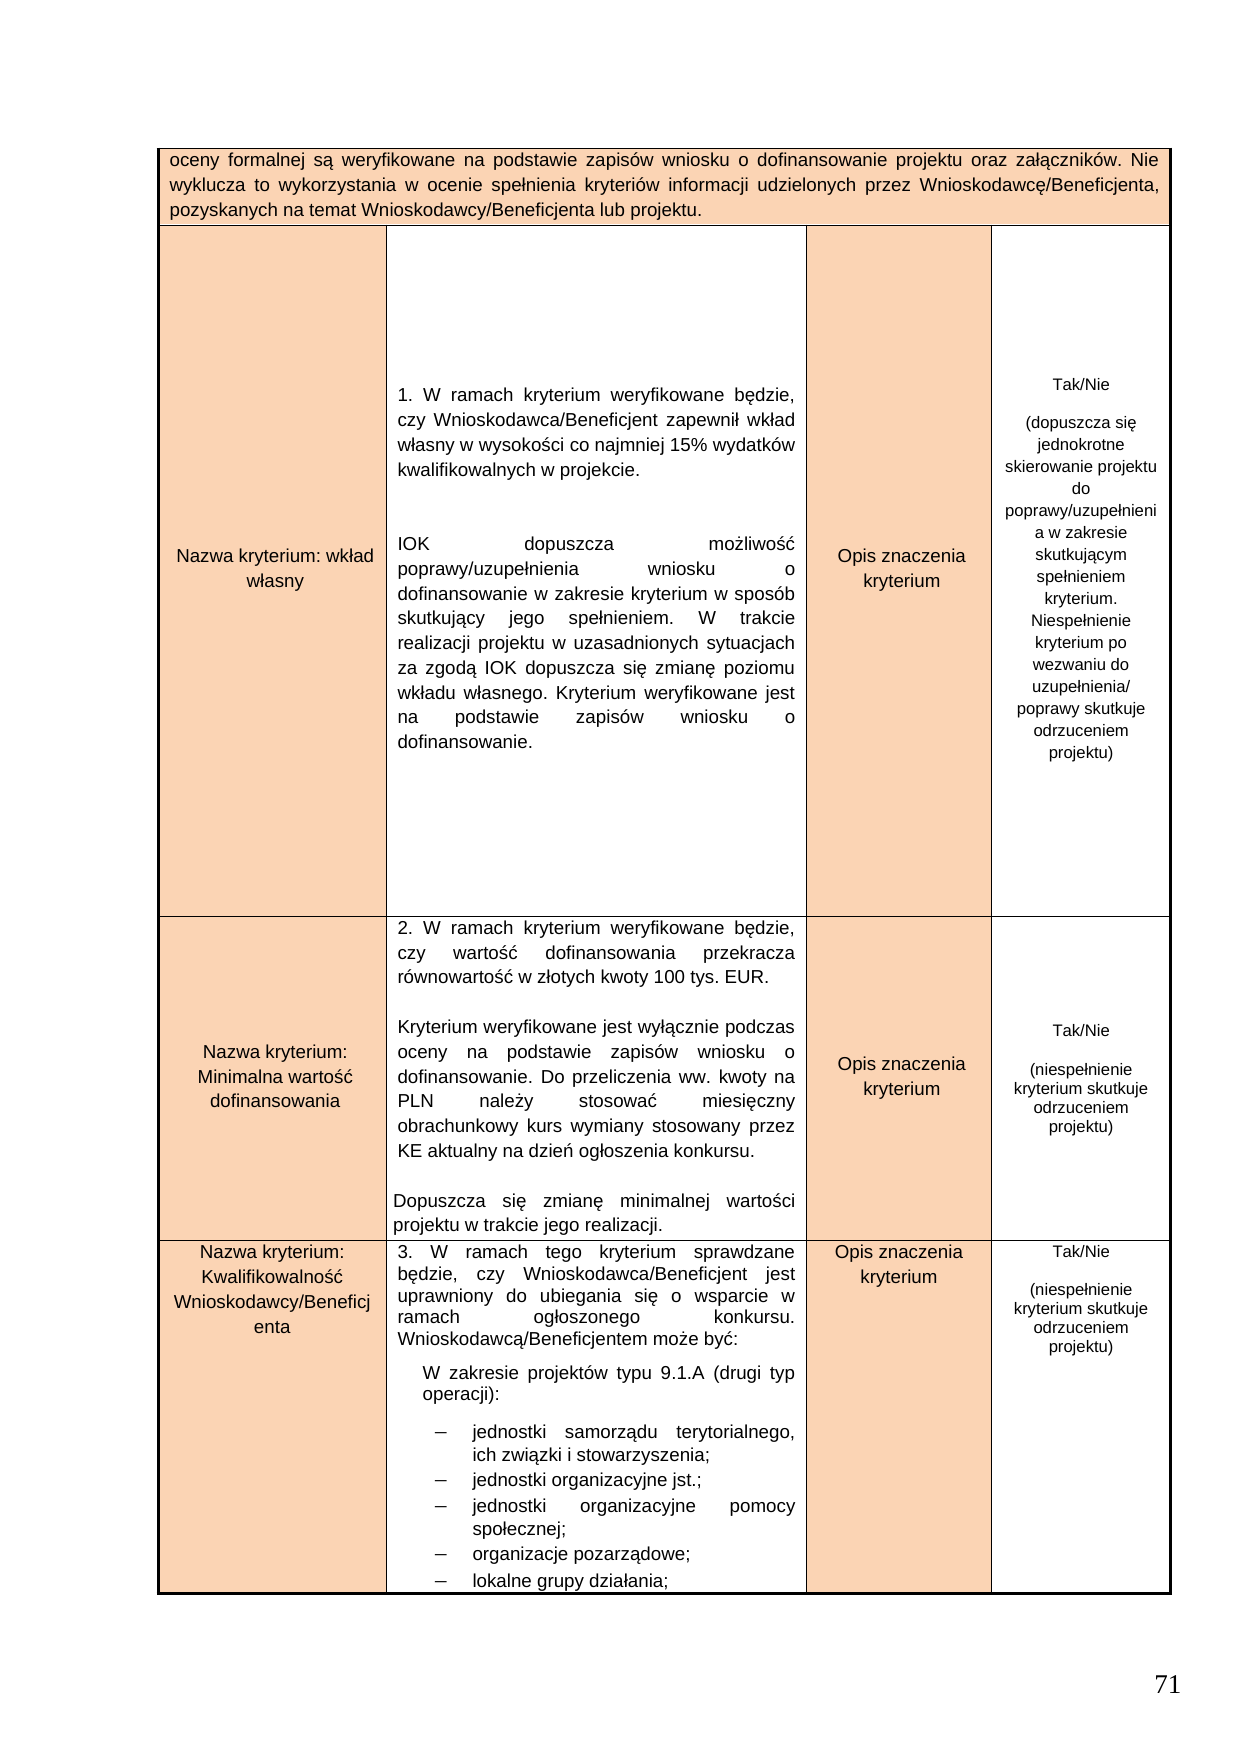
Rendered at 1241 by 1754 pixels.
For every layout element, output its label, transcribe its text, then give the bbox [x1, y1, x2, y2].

table_cell 2. W ramach kryterium weryfikowane będzie, czy wartość dofinansowania przekracza równowartość w złotych kwoty 100 tys. EUR. Kryterium weryfikowane jest wyłącznie podczas oceny na podstawie zapisów wniosku o dofinansowanie. Do przeliczenia ww. kwoty na PLN należy stosować miesięczny obrachunkowy kurs wymiany stosowany przez KE aktualny na dzień ogłoszenia konkursu. Dopuszcza się zmianę minimalnej wartości projektu w trakcie jego realizacji. [387, 917, 806, 1240]
table_cell Tak/Nie (niespełnienie kryterium skutkuje odrzuceniem projektu) [992, 917, 1169, 1240]
table_cell Tak/Nie (dopuszcza się jednokrotne skierowanie projektu do poprawy/uzupełnienia w zakresie skutkującym spełnieniem kryterium. Niespełnienie kryterium po wezwaniu do uzupełnienia/ poprawy skutkuje odrzuceniem projektu) [992, 226, 1169, 916]
table_cell Opis znaczenia kryterium [807, 917, 991, 1240]
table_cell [992, 1241, 1169, 1592]
table_cell Nazwa kryterium: wkład własny [160, 226, 386, 916]
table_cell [387, 1241, 806, 1592]
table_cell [160, 1241, 386, 1592]
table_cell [160, 149, 1169, 224]
table_cell Opis znaczenia kryterium [807, 226, 991, 916]
table_cell Nazwa kryterium: Minimalna wartość dofinansowania [160, 917, 386, 1240]
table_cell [807, 1241, 991, 1592]
table_cell 1. W ramach kryterium weryfikowane będzie, czy Wnioskodawca/Beneficjent zapewnił wkład własny w wysokości co najmniej 15% wydatków kwalifikowalnych w projekcie. IOK dopuszcza możliwość poprawy/uzupełnienia wniosku o dofinansowanie w zakresie kryterium w sposób skutkujący jego spełnieniem. W trakcie realizacji projektu w uzasadnionych sytuacjach za zgodą IOK dopuszcza się zmianę poziomu wkładu własnego. Kryterium weryfikowane jest na podstawie zapisów wniosku o dofinansowanie. [387, 226, 806, 916]
